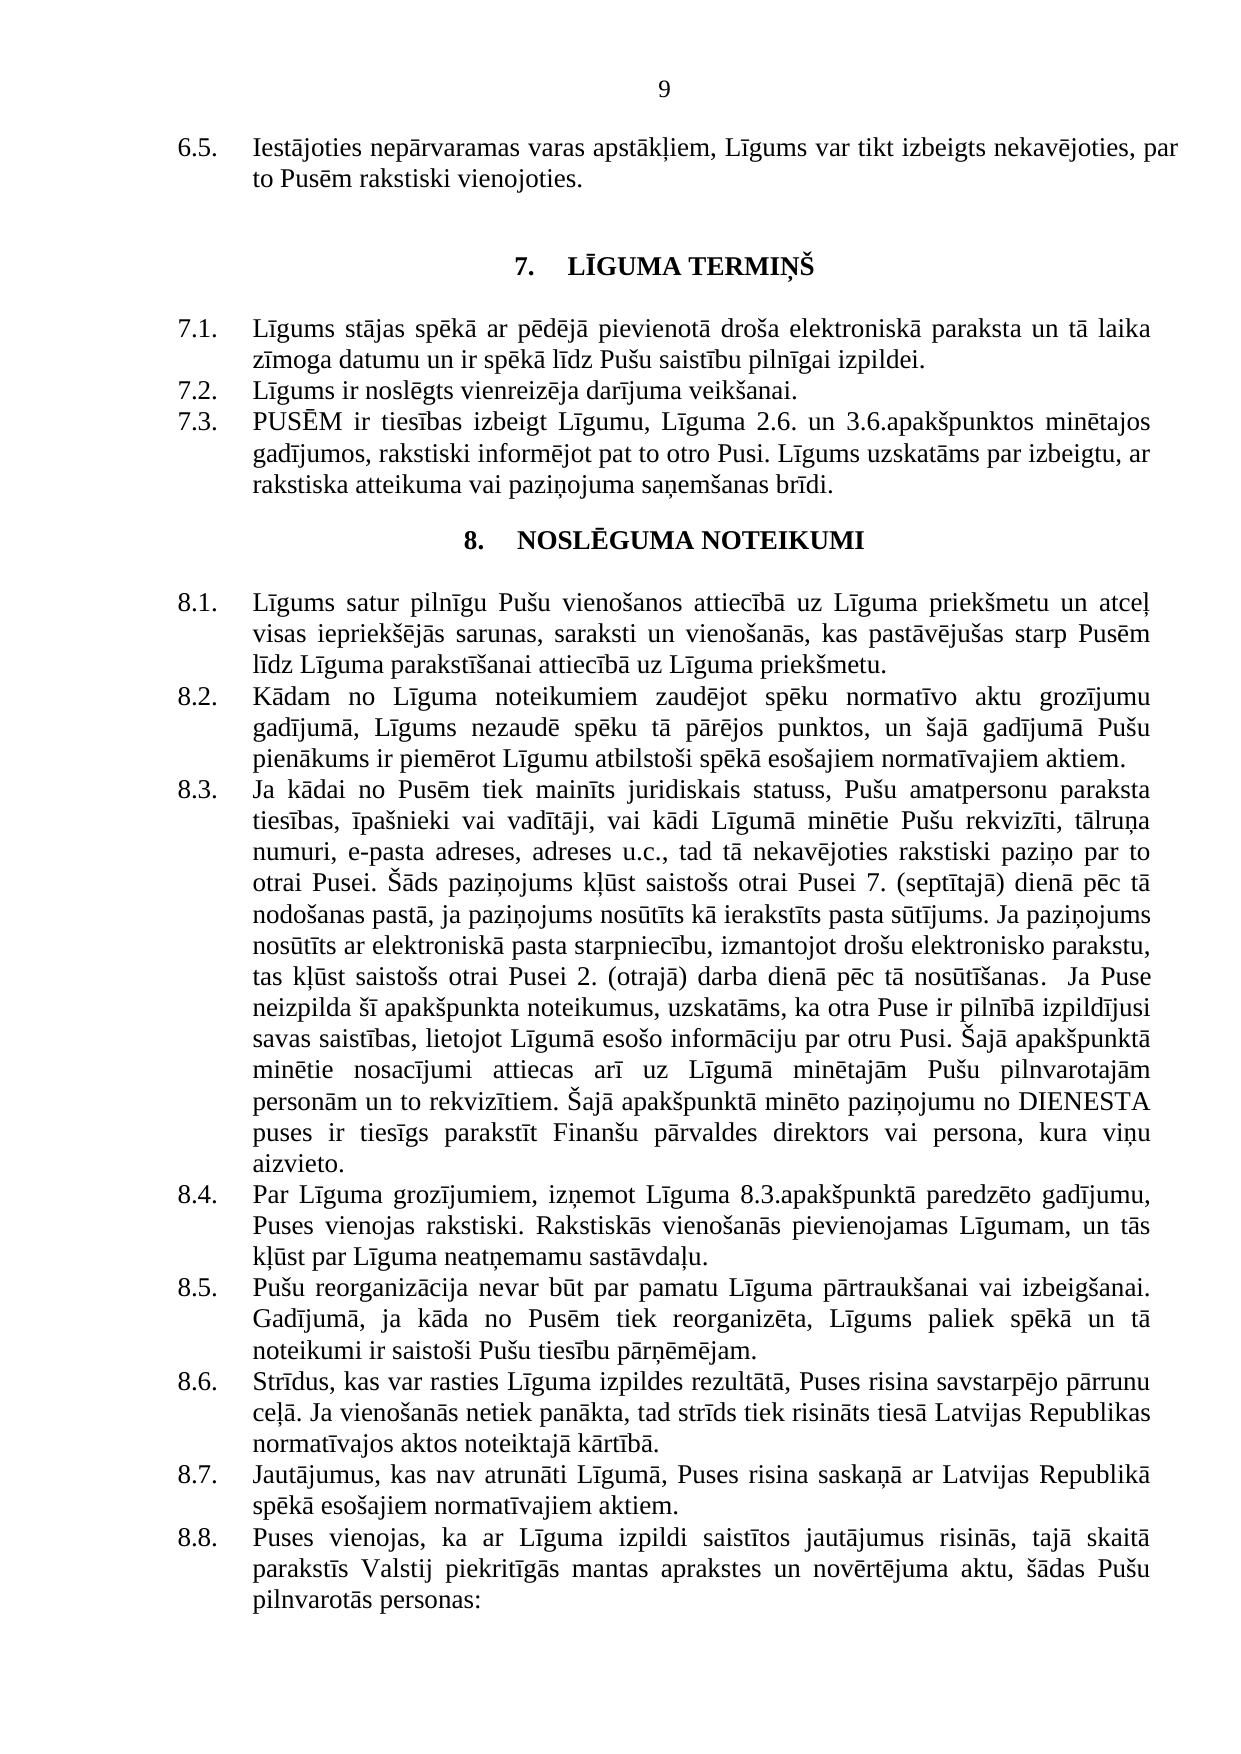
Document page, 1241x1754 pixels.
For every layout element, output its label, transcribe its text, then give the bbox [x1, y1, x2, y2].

subtitle NOSLĒGUMA NOTEIKUMI [177, 524, 1152, 555]
list Jautājumus, kas nav atrunāti Līgumā, Puses risina saskaņā ar Latvijas Republikā spēkā esošajiem normatīvajiem aktiem. [177, 1458, 1152, 1521]
list Pušu reorganizācija nevar būt par pamatu Līguma pārtraukšanai vai izbeigšanai. Gadījumā, ja kāda no Pusēm tiek reorganizēta, Līgums paliek spēkā un tā noteikumi ir saistoši Pušu tiesību pārņēmējam. [177, 1271, 1152, 1365]
list Kādam no Līguma noteikumiem zaudējot spēku normatīvo aktu grozījumu gadījumā, nezaudē spēku tā pārējos punktos, un šajā gadījumā Pušu pienākums ir piemērot Līgumu atbilstoši spēkā esošajiem normatīvajiem aktiem. [177, 680, 1152, 773]
subtitle LĪGUMA TERMIŅŠ [177, 250, 1152, 281]
list satur pilnīgu Pušu vienošanos attiecībā uz Līguma priekšmetu un atceļ visas iepriekšējās sarunas, saraksti un vienošanās, kas pastāvējušas starp Pusēm līdz Līguma parakstīšanai attiecībā uz Līguma priekšmetu. [177, 586, 1152, 680]
list Ja kādai no Pusēm tiek mainīts juridiskais statuss, Pušu amatpersonu paraksta tiesības, īpašnieki vai vadītāji, vai kādi Līgumā minētie Pušu rekvizīti, tālruņa numuri, e-pasta adreses, adreses u.c., tad tā nekavējoties rakstiski paziņo par to otrai Pusei. Šāds paziņojums kļūst saistošs otrai Pusei 7. (septītajā) dienā pēc tā nodošanas pastā, ja paziņojums nosūtīts kā ierakstīts pasta sūtījums. Ja paziņojums nosūtīts ar elektroniskā pasta starpniecību, izmantojot drošu elektronisko parakstu, tas kļūst saistošs otrai Pusei 2. (otrajā) darba dienā pēc tā nosūtīšanas. Ja Puse neizpilda šī apakšpunkta noteikumus, uzskatāms, ka otra Puse ir pilnībā izpildījusi savas saistības, lietojot Līgumā esošo informāciju par otru Pusi. Šajā apakšpunktā minētie nosacījumi attiecas arī uz Līgumā minētajām Pušu pilnvarotajām personām un to rekvizītiem. Šajā apakšpunktā minēto paziņojumu no DIENESTA puses ir tiesīgs parakstīt Finanšu pārvaldes direktors vai persona, kura viņu aizvieto. [177, 773, 1152, 1178]
list Par Līguma grozījumiem, izņemot Līguma 8.3.apakšpunktā paredzēto gadījumu, Puses vienojas rakstiski. Rakstiskās vienošanās pievienojamas Līgumam, un tās kļūst par Līguma neatņemamu sastāvdaļu. [177, 1178, 1152, 1271]
list Līgums stājas spēkā ar pēdējā pievienotā droša elektroniskā paraksta un tā laika zīmoga datumu un ir spēkā līdz Pušu saistību pilnīgai izpildei. [177, 312, 1152, 374]
list PUSĒM ir tiesības izbeigt Līgumu, Līguma 2.6. un 3.6.apakšpunktos minētajos gadījumos, rakstiski informējot pat to otro Pusi. Līgums uzskatāms par izbeigtu, ar rakstiska atteikuma vai paziņojuma saņemšanas brīdi. [177, 406, 1152, 499]
list Līgums ir noslēgts vienreizēja darījuma veikšanai. [177, 374, 1152, 406]
list Strīdus, kas var rasties Līguma izpildes rezultātā, Puses risina savstarpējo pārrunu ceļā. Ja vienošanās netiek panākta, tad strīds tiek risināts tiesā Latvijas Republikas normatīvajos aktos noteiktajā kārtībā. [177, 1365, 1152, 1458]
list Puses vienojas, ka ar Līguma izpildi saistītos jautājumus risinās, tajā skaitā parakstīs Valstij piekritīgās mantas aprakstes un novērtējuma aktu, šādas Pušu pilnvarotās personas: [177, 1521, 1152, 1614]
list Iestājoties nepārvaramas varas apstākļiem, Līgums var tikt izbeigts nekavējoties, par to Pusēm rakstiski vienojoties. [177, 131, 1179, 194]
